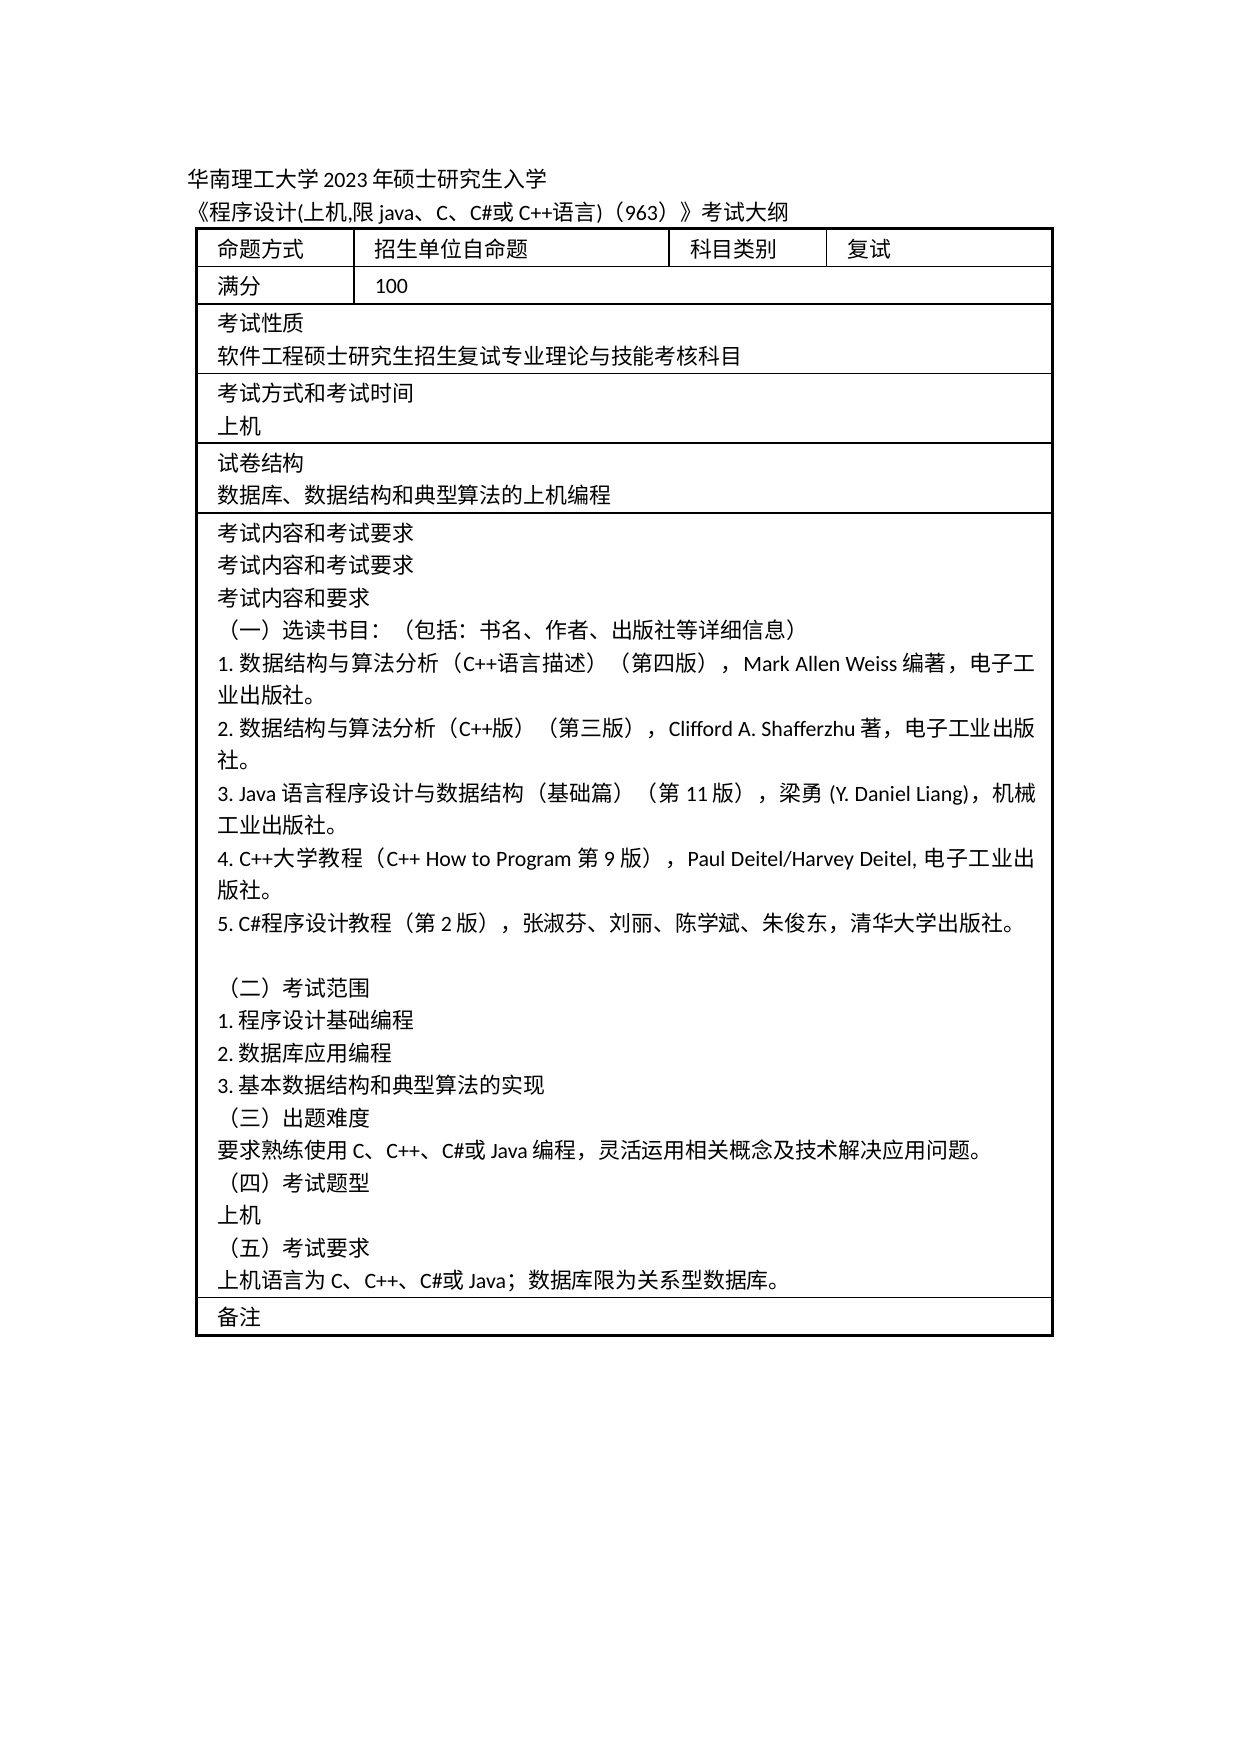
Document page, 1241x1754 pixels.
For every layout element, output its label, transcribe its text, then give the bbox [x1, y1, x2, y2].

table_cell 考试方式和考试时间 上机 [198, 374, 1051, 442]
table_cell 考试性质 软件工程硕士研究生招生复试专业理论与技能考核科目 [198, 305, 1051, 373]
table_header 命题方式 [198, 230, 353, 266]
table_cell 备注 [198, 1298, 1051, 1334]
table_header 招生单位自命题 [355, 230, 668, 266]
table_cell 考试内容和考试要求 考试内容和考试要求 考试内容和要求 （一）选读书目：（包括：书名、作者、出版社等详细信息） 1. 数据结构与算法分析（C++语言描述）（第四版），Mark Allen Weiss编著，电子工业出版社。 2. 数据结构与算法分析（C++版）（第三版），Clifford A. Shafferzhu著，电子工业出版社。 3. Java语言程序设计与数据结构（基础篇）（第11版），梁勇 (Y. Daniel Liang)，机械工业出版社。 4. C++大学教程（C++ How to Program第9版），Paul Deitel/Harvey Deitel, 电子工业出版社。 5. C#程序设计教程（第2版），张淑芬、刘丽、陈学斌、朱俊东，清华大学出版社。 （二）考试范围 1. 程序设计基础编程 2. 数据库应用编程 3. 基本数据结构和典型算法的实现 （三）出题难度 要求熟练使用C、C++、C#或Java编程，灵活运用相关概念及技术解决应用问题。 （四）考试题型 上机 （五）考试要求 上机语言为C、C++、C#或Java；数据库限为关系型数据库。 [198, 514, 1051, 1297]
table_header 复试 [827, 230, 1051, 266]
table_cell 100 [355, 267, 1051, 303]
text 华南理工大学2023年硕士研究生入学 《程序设计(上机,限java、C、C#或C++语言)（963）》考试大纲 [187, 162, 1053, 227]
table_cell 试卷结构 数据库、数据结构和典型算法的上机编程 [198, 444, 1051, 512]
table_header 科目类别 [670, 230, 826, 266]
table_cell 满分 [198, 267, 353, 303]
